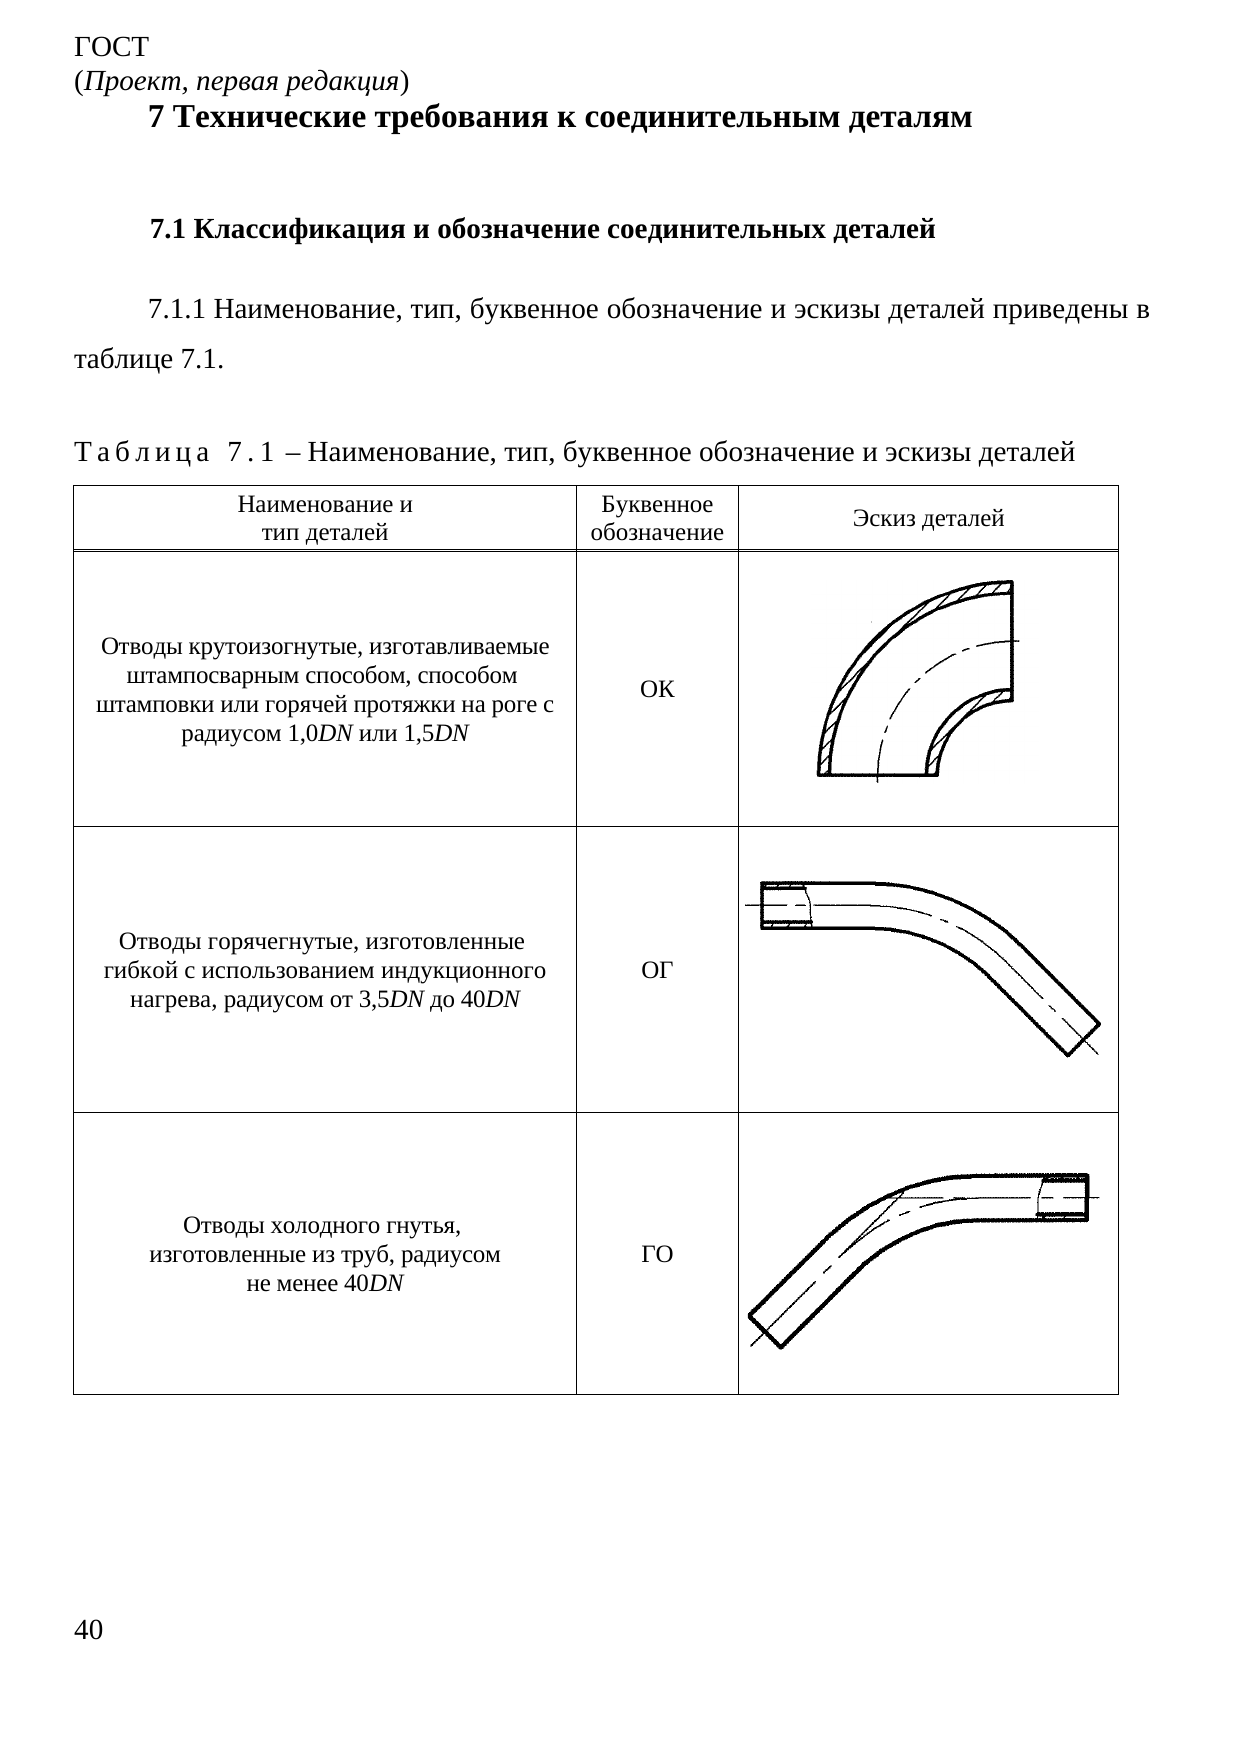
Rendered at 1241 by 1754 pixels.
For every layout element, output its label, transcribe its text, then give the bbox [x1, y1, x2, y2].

list 7.1.1 Наименование, тип, буквенное обозначение и эскизы деталей приведены в таблице 7.1. [74, 291, 1152, 374]
table_cell ГО [577, 1113, 738, 1393]
table_cell Отводы холодного гнутья, изготовленные из труб, радиусом не менее 40DN [74, 1113, 576, 1393]
table_cell ОГ [577, 827, 738, 1112]
subtitle 7.1 Классификация и обозначение соединительных деталей [149, 212, 1152, 245]
table_cell ОК [577, 552, 738, 826]
table_cell Отводы горячегнутые, изготовленные гибкой с использованием индукционного нагрева, радиусом от 3,5DN до 40DN [74, 827, 576, 1112]
table_header Буквенное обозначение [577, 486, 738, 549]
table_cell [739, 1113, 1118, 1393]
table_header Наименование и тип деталей [74, 486, 576, 549]
table_header Эскиз деталей [739, 486, 1118, 549]
table_cell Отводы крутоизогнутые, изготавливаемые штампосварным способом, способом штамповки или горячей протяжки на роге с радиусом 1,0DN или 1,5DN [74, 552, 576, 826]
subtitle 7 Технические требования к соединительным деталям [74, 97, 1152, 135]
text Таблица 7.1 – Наименование, тип, буквенное обозначение и эскизы деталей [74, 434, 1152, 468]
table_cell [739, 827, 1118, 1112]
table_cell [739, 552, 1118, 826]
